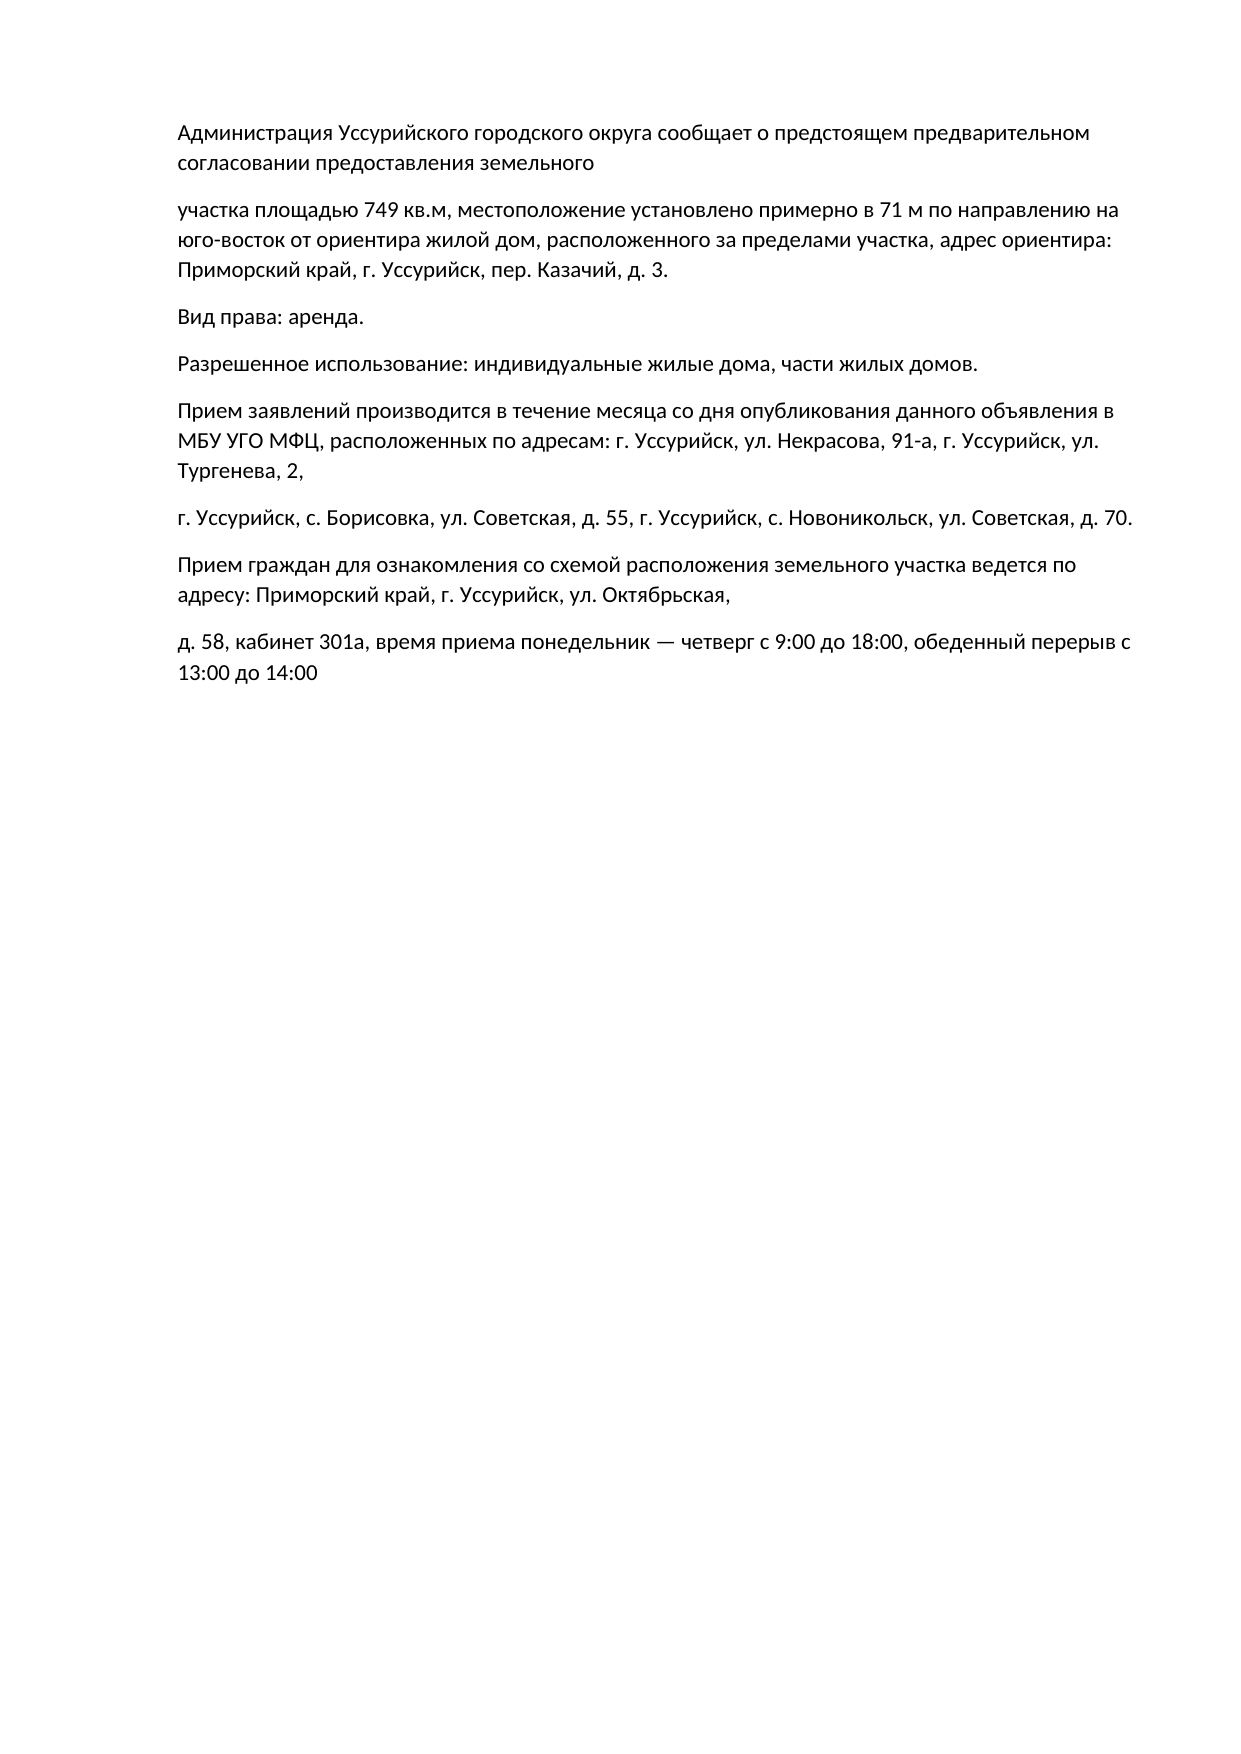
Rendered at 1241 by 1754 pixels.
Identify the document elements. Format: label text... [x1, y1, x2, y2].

text Прием заявлений производится в течение месяца со дня опубликования данного объявления в МБУ УГО МФЦ, расположенных по адресам: г. Уссурийск, ул. Некрасова, 91-а, г. Уссурийск, ул. Тургенева, 2, [177, 396, 1152, 485]
text Администрация Уссурийского городского округа сообщает о предстоящем предварительном согласовании предоставления земельного [177, 118, 1152, 176]
text д. 58, кабинет 301а, время приема понедельник — четверг с 9:00 до 18:00, обеденный перерыв с 13:00 до 14:00 [177, 627, 1152, 686]
text Вид права: аренда. [177, 302, 1152, 331]
text г. Уссурийск, с. Борисовка, ул. Советская, д. 55, г. Уссурийск, с. Новоникольск, ул. Советская, д. 70. [177, 503, 1152, 532]
text Прием граждан для ознакомления со схемой расположения земельного участка ведется по адресу: Приморский край, г. Уссурийск, ул. Октябрьская, [177, 550, 1152, 609]
text участка площадью 749 кв.м, местоположение установлено примерно в 71 м по направлению на юго-восток от ориентира жилой дом, расположенного за пределами участка, адрес ориентира: Приморский край, г. Уссурийск, пер. Казачий, д. 3. [177, 195, 1152, 284]
text Разрешенное использование: индивидуальные жилые дома, части жилых домов. [177, 349, 1152, 377]
